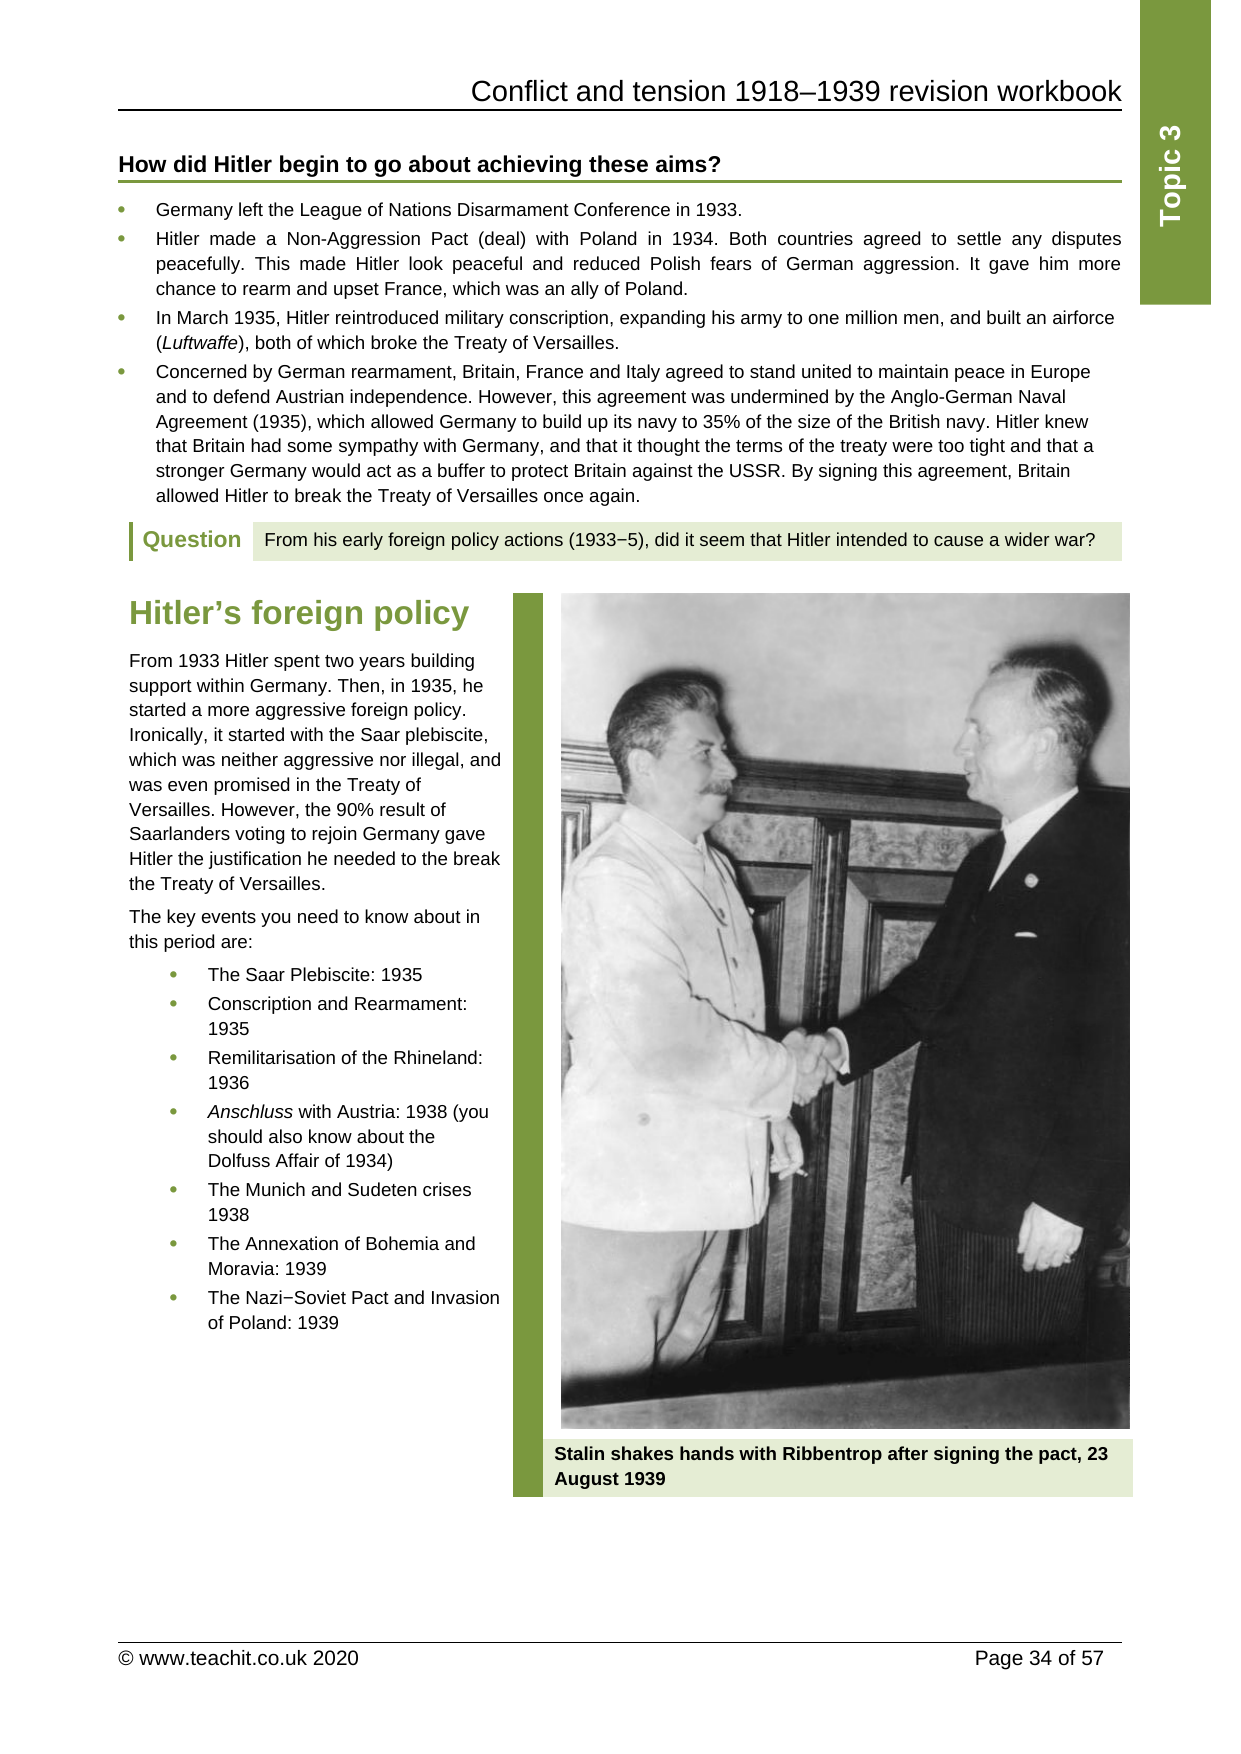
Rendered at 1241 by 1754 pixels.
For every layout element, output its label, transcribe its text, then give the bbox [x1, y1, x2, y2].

list Germany left the League of Nations Disarmament Conference in 1933. [118, 199, 1122, 221]
list Concerned by German rearmament, Britain, France and Italy agreed to stand united to maintain peace in Europe and to defend Austrian independence. However, this agreement was undermined by the Anglo-German Naval Agreement (1935), which allowed Germany to build up its navy to 35% of the size of the British navy. Hitler knew that Britain had some sympathy with Germany, and that it thought the terms of the treaty were too tight and that a stronger Germany would act as a buffer to protect Britain against the USSR. By signing this agreement, Britain allowed Hitler to break the Treaty of Versailles once again. [118, 361, 1122, 506]
table_header Question [133, 522, 253, 561]
table_cell [513, 1439, 543, 1497]
table_header Hitler’s foreign policy From 1933 Hitler spent two years building support within Germany. Then, in 1935, he started a more aggressive foreign policy. Ironically, it started with the Saar plebiscite, which was neither aggressive nor illegal, and was even promised in the Treaty of Versailles. However, the 90% result of Saarlanders voting to rejoin Germany gave Hitler the justification he needed to the break the Treaty of Versailles. The key events you need to know about in this period are: The Saar Plebiscite: 1935 Conscription and Rearmament: 1935 Remilitarisation of the Rhineland: 1936 Anschluss with Austria: 1938 (you should also know about the Dolfuss Affair of 1934) The Munich and Sudeten crises 1938 The Annexation of Bohemia and Moravia: 1939 The Nazi−Soviet Pact and Invasion of Poland: 1939 [129, 593, 513, 1497]
table_header From his early foreign policy actions (1933−5), did it seem that Hitler intended to cause a wider war? [253, 522, 1122, 561]
list In March 1935, Hitler reintroduced military conscription, expanding his army to one million men, and built an airforce (Luftwaffe), both of which broke the Treaty of Versailles. [118, 307, 1122, 353]
list Hitler made a Non-Aggression Pact (deal) with Poland in 1934. Both countries agreed to settle any disputes peacefully. This made Hitler look peaceful and reduced Polish fears of German aggression. It gave him more chance to rearm and upset France, which was an ally of Poland. [118, 228, 1122, 299]
table_cell Stalin shakes hands with Ribbentrop after signing the pact, 23 August 1939 [543, 1439, 1133, 1497]
subtitle How did Hitler begin to go about achieving these aims? [118, 151, 1122, 180]
picture [561, 593, 1130, 1429]
table_header [513, 593, 543, 1439]
table_header [543, 593, 1148, 1439]
